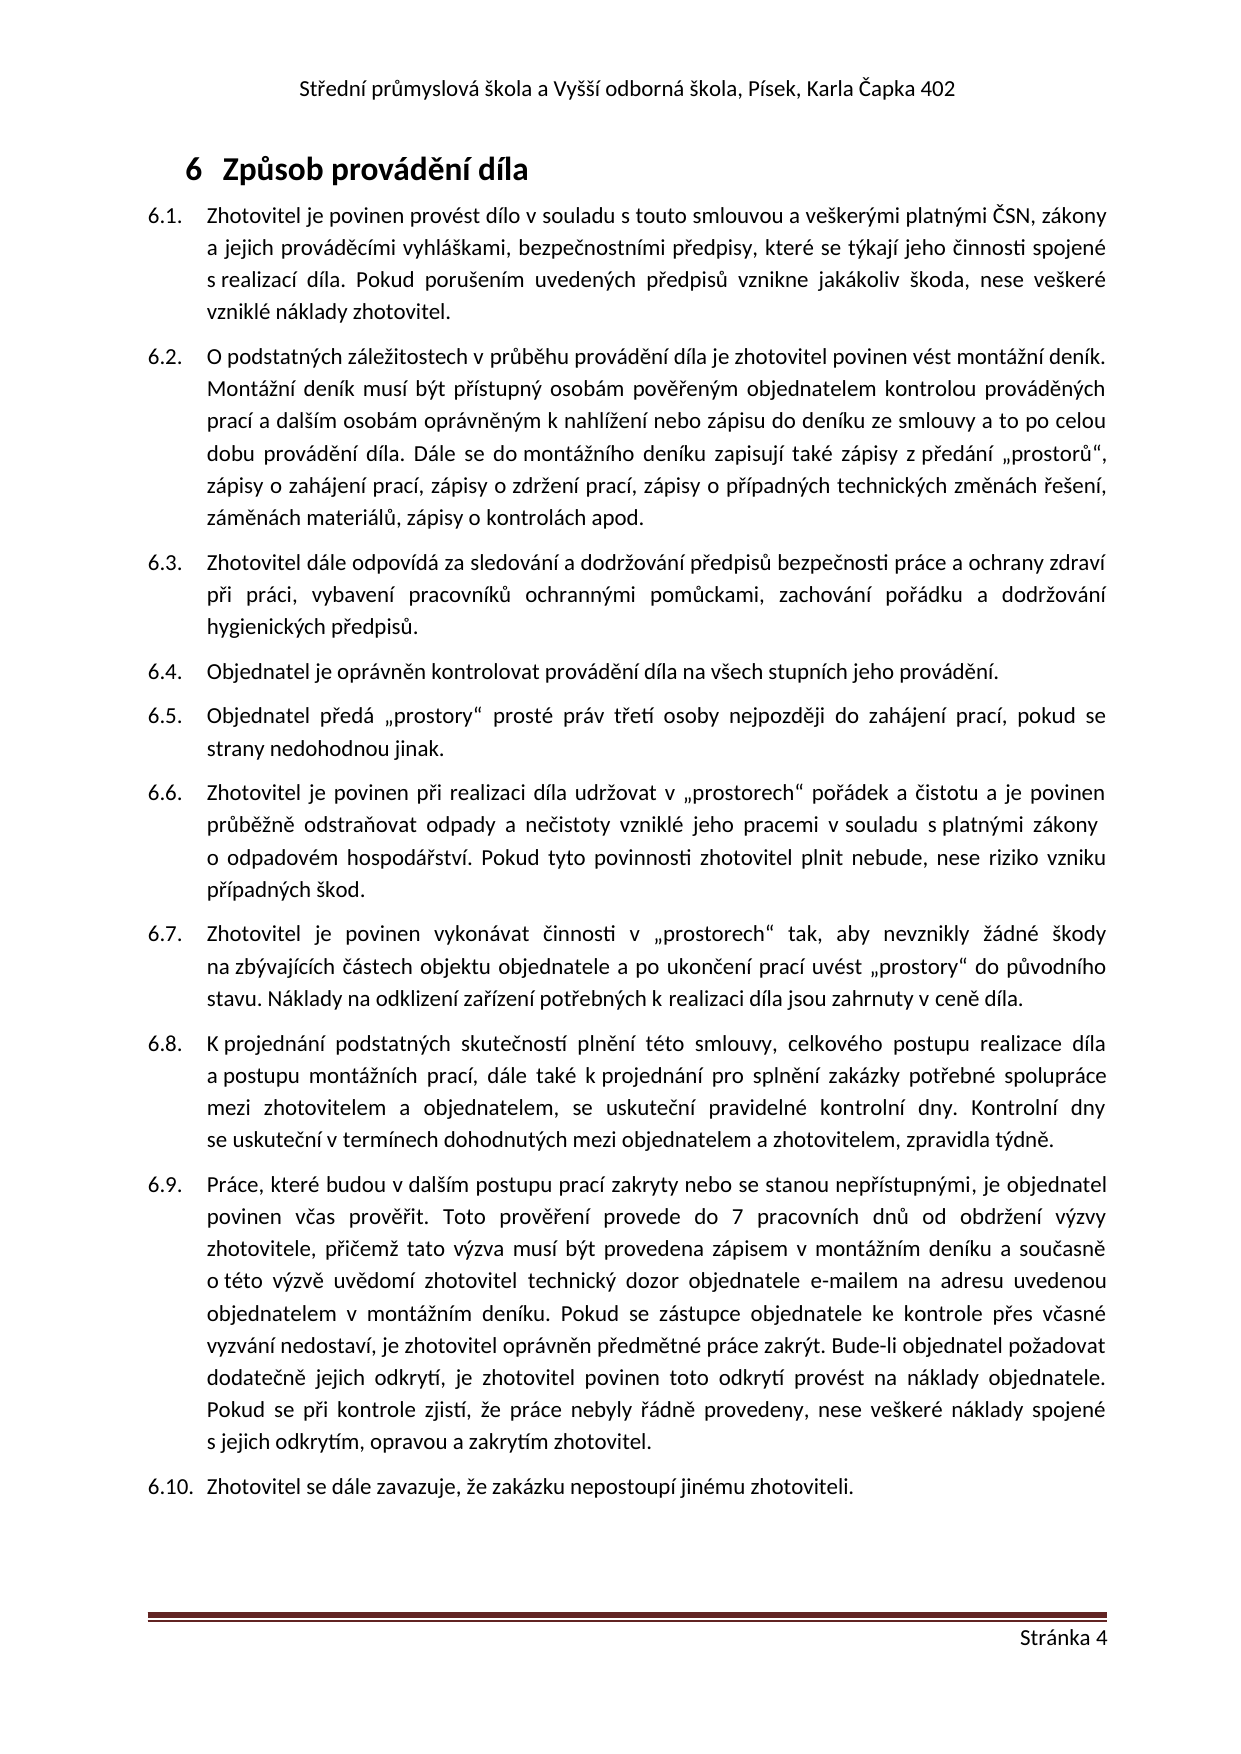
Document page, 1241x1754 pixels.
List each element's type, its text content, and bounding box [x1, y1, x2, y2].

list Zhotovitel dále odpovídá za sledování a dodržování předpisů bezpečnosti práce a ochrany zdraví při práci, vybavení pracovníků ochrannými pomůckami, zachování pořádku a dodržování hygienických předpisů. [148, 548, 1107, 640]
subtitle Způsob provádění díla [185, 148, 1107, 188]
list Práce, které budou v dalším postupu prací zakryty nebo se stanou nepřístupnými, je objednatel povinen včas prověřit. Toto prověření provede do 7 pracovních dnů od obdržení výzvy zhotovitele, přičemž tato výzva musí být provedena zápisem v montážním deníku a současně o této výzvě uvědomí zhotovitel technický dozor objednatele e-mailem na adresu uvedenou objednatelem v montážním deníku. Pokud se zástupce objednatele ke kontrole přes včasné vyzvání nedostaví, je zhotovitel oprávněn předmětné práce zakrýt. Bude-li objednatel požadovat dodatečně jejich odkrytí, je zhotovitel povinen toto odkrytí provést na náklady objednatele. Pokud se při kontrole zjistí, že práce nebyly řádně provedeny, nese veškeré náklady spojené s jejich odkrytím, opravou a zakrytím zhotovitel. [148, 1170, 1107, 1455]
list Zhotovitel je povinen vykonávat činnosti v „prostorech“ tak, aby nevznikly žádné škody na zbývajících částech objektu objednatele a po ukončení prací uvést „prostory“ do původního stavu. Náklady na odklizení zařízení potřebných k realizaci díla jsou zahrnuty v ceně díla. [148, 919, 1107, 1012]
list Zhotovitel se dále zavazuje, že zakázku nepostoupí jinému zhotoviteli. [148, 1472, 1107, 1500]
list Objednatel je oprávněn kontrolovat provádění díla na všech stupních jeho provádění. [148, 657, 1107, 685]
list Zhotovitel je povinen při realizaci díla udržovat v „prostorech“ pořádek a čistotu a je povinen průběžně odstraňovat odpady a nečistoty vzniklé jeho pracemi v souladu s platnými zákony o odpadovém hospodářství. Pokud tyto povinnosti zhotovitel plnit nebude, nese riziko vzniku případných škod. [148, 778, 1107, 903]
list Zhotovitel je povinen provést dílo v souladu s touto smlouvou a veškerými platnými ČSN, zákony a jejich prováděcími vyhláškami, bezpečnostními předpisy, které se týkají jeho činnosti spojené s realizací díla. Pokud porušením uvedených předpisů vznikne jakákoliv škoda, nese veškeré vzniklé náklady zhotovitel. [148, 201, 1107, 325]
list O podstatných záležitostech v průběhu provádění díla je zhotovitel povinen vést montážní deník. Montážní deník musí být přístupný osobám pověřeným objednatelem kontrolou prováděných prací a dalším osobám oprávněným k nahlížení nebo zápisu do deníku ze smlouvy a to po celou dobu provádění díla. Dále se do montážního deníku zapisují také zápisy z předání „prostorů“, zápisy o zahájení prací, zápisy o zdržení prací, zápisy o případných technických změnách řešení, záměnách materiálů, zápisy o kontrolách apod. [148, 342, 1107, 531]
list K projednání podstatných skutečností plnění této smlouvy, celkového postupu realizace díla a postupu montážních prací, dále také k projednání pro splnění zakázky potřebné spolupráce mezi zhotovitelem a objednatelem, se uskuteční pravidelné kontrolní dny. Kontrolní dny se uskuteční v termínech dohodnutých mezi objednatelem a zhotovitelem, zpravidla týdně. [148, 1029, 1107, 1153]
list Objednatel předá „prostory“ prosté práv třetí osoby nejpozději do zahájení prací, pokud se strany nedohodnou jinak. [148, 701, 1107, 762]
